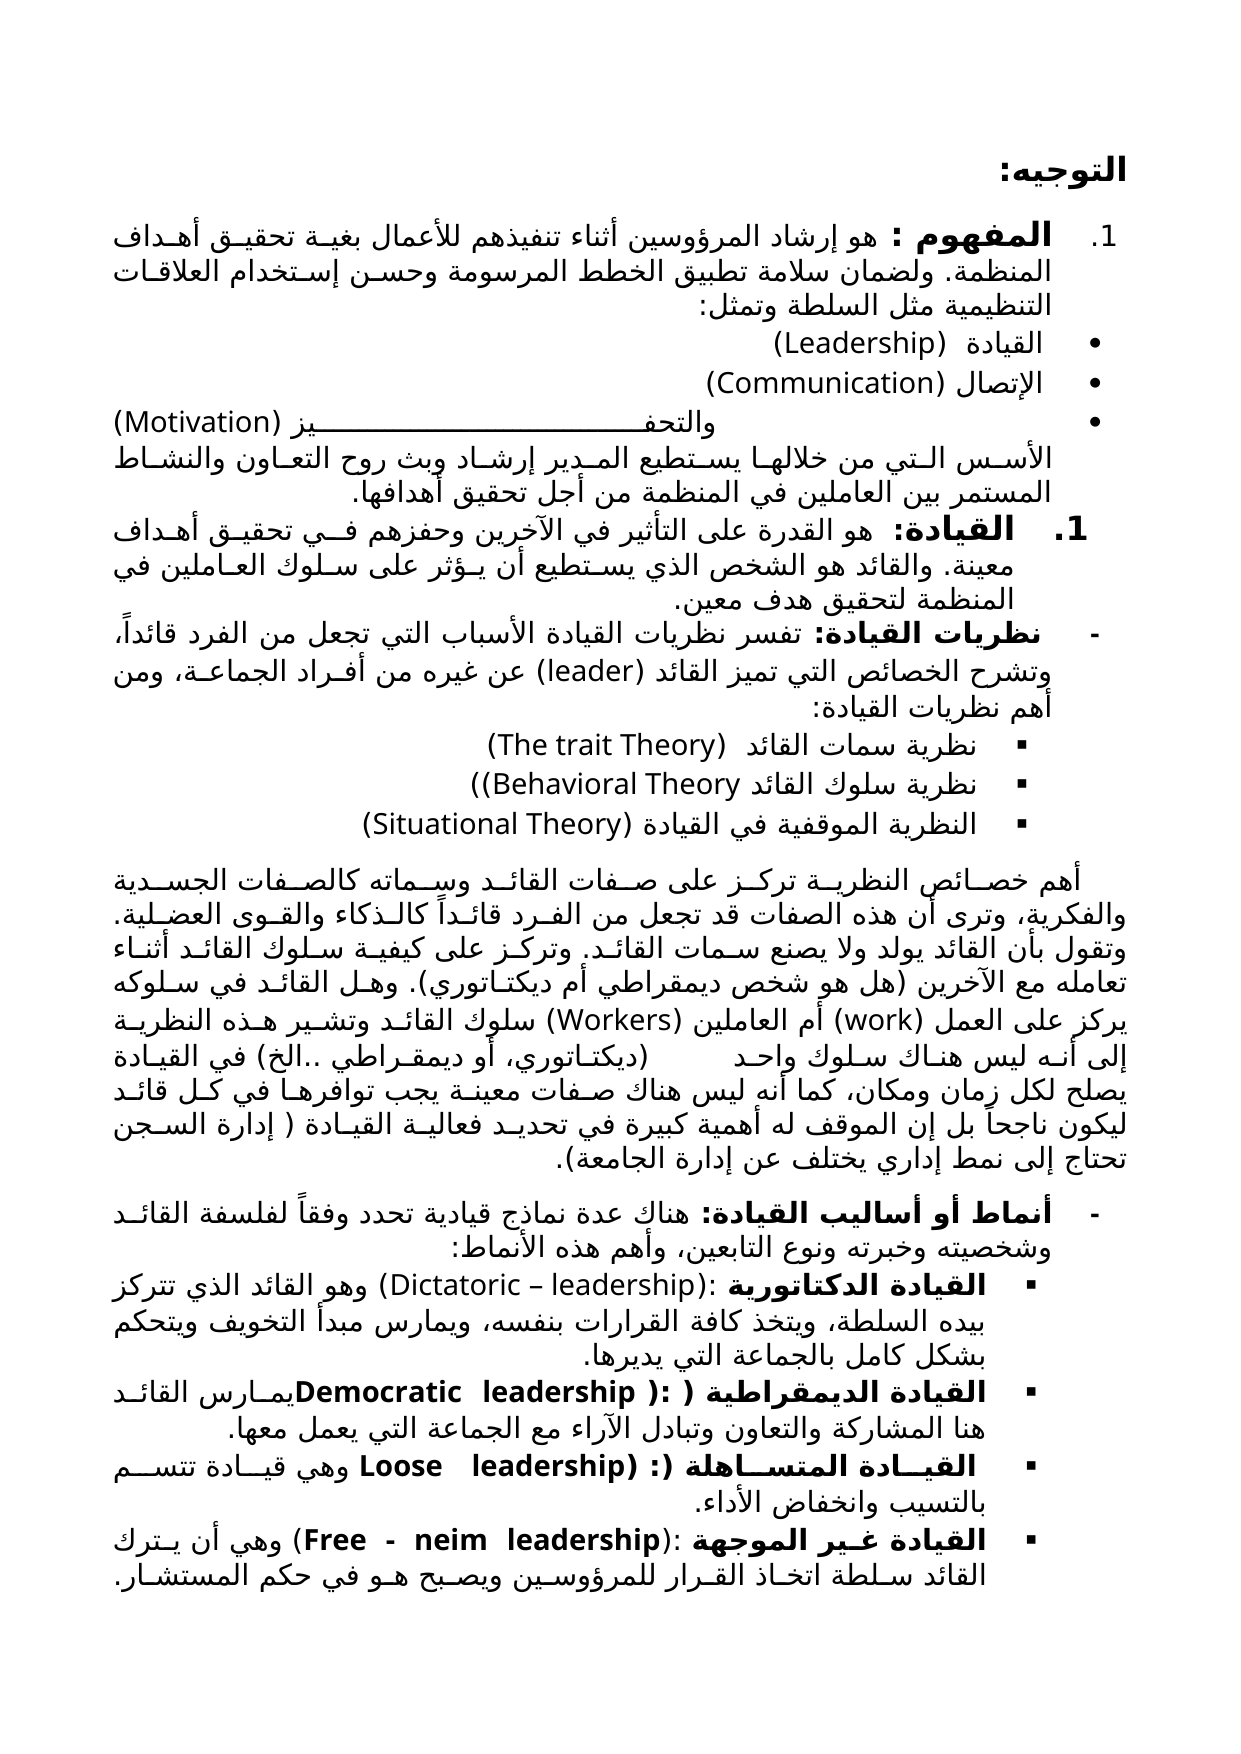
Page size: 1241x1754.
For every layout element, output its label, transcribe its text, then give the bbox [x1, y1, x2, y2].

list النظرية الموقفية في القيادة (Situational Theory) [112, 803, 1015, 843]
list نظرية سمات القائد (The trait Theory) [112, 724, 1015, 763]
text التوجيه: [112, 150, 1128, 189]
list القيادة (Leadership) [112, 322, 1090, 362]
list القيادة الديمقراطية ( :( Democratic leadershipيمارس القائد هنا المشاركة والتعاون وتبادل الآراء مع الجماعة التي يعمل معها. [112, 1372, 1024, 1445]
list نظرية سلوك القائد Behavioral Theory)) [112, 763, 1015, 803]
list أنماط أو أساليب القيادة: هناك عدة نماذج قيادية تحدد وفقاً لفلسفة القائد وشخصيته وخبرته ونوع التابعين، وأهم هذه الأنماط: [112, 1196, 1090, 1264]
list نظريات القيادة: تفسر نظريات القيادة الأسباب التي تجعل من الفرد قائداً، وتشرح الخصائص التي تميز القائد (leader) عن غيره من أفراد الجماعة، ومن أهم نظريات القيادة: [112, 616, 1090, 724]
list المفهوم : هو إرشاد المرؤوسين أثناء تنفيذهم للأعمال بغية تحقيق أهداف المنظمة. ولضمان سلامة تطبيق الخطط المرسومة وحسن إستخدام العلاقات التنظيمية مثل السلطة وتمثل: [112, 215, 1090, 322]
text أهم خصائص النظرية تركز على صفات القائد وسماته كالصفات الجسدية والفكرية، وترى أن هذه الصفات قد تجعل من الفرد قائداً كالذكاء والقوى العضلية. وتقول بأن القائد يولد ولا يصنع سمات القائد. وتركز على كيفية سلوك القائد أثناء تعامله مع الآخرين (هل هو شخص ديمقراطي أم ديكتاتوري). وهل القائد في سلوكه يركز على العمل (work) أم العاملين (Workers) سلوك القائد وتشير هذه النظرية إلى أنه ليس هناك سلوك واحد (ديكتاتوري، أو ديمقراطي ..الخ) في القيادة يصلح لكل زمان ومكان، كما أنه ليس هناك صفات معينة يجب توافرها في كل قائد ليكون ناجحاً بل إن الموقف له أهمية كبيرة في تحديد فعالية القيادة ( إدارة السجن تحتاج إلى نمط إداري يختلف عن إدارة الجامعة). [112, 864, 1128, 1175]
list الإتصال (Communication) [112, 362, 1090, 402]
list والتحفيز (Motivation) الأسس التي من خلالها يستطيع المدير إرشاد وبث روح التعاون والنشاط المستمر بين العاملين في المنظمة من أجل تحقيق أهدافها. [112, 402, 1090, 509]
list القيادة: هو القدرة على التأثير في الآخرين وحفزهم فـي تحقيق أهداف معينة. والقائد هو الشخص الذي يستطيع أن يؤثر على سلوك العاملين في المنظمة لتحقيق هدف معين. [112, 509, 1053, 616]
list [112, 1519, 1024, 1593]
list القيادة المتساهلة (: (Loose leadership وهي قيادة تتسم بالتسيب وانخفاض الأداء. [112, 1445, 1024, 1519]
list القيادة الدكتاتورية :(Dictatoric – leadership) وهو القائد الذي تتركز بيده السلطة، ويتخذ كافة القرارات بنفسه، ويمارس مبدأ التخويف ويتحكم بشكل كامل بالجماعة التي يديرها. [112, 1264, 1024, 1372]
